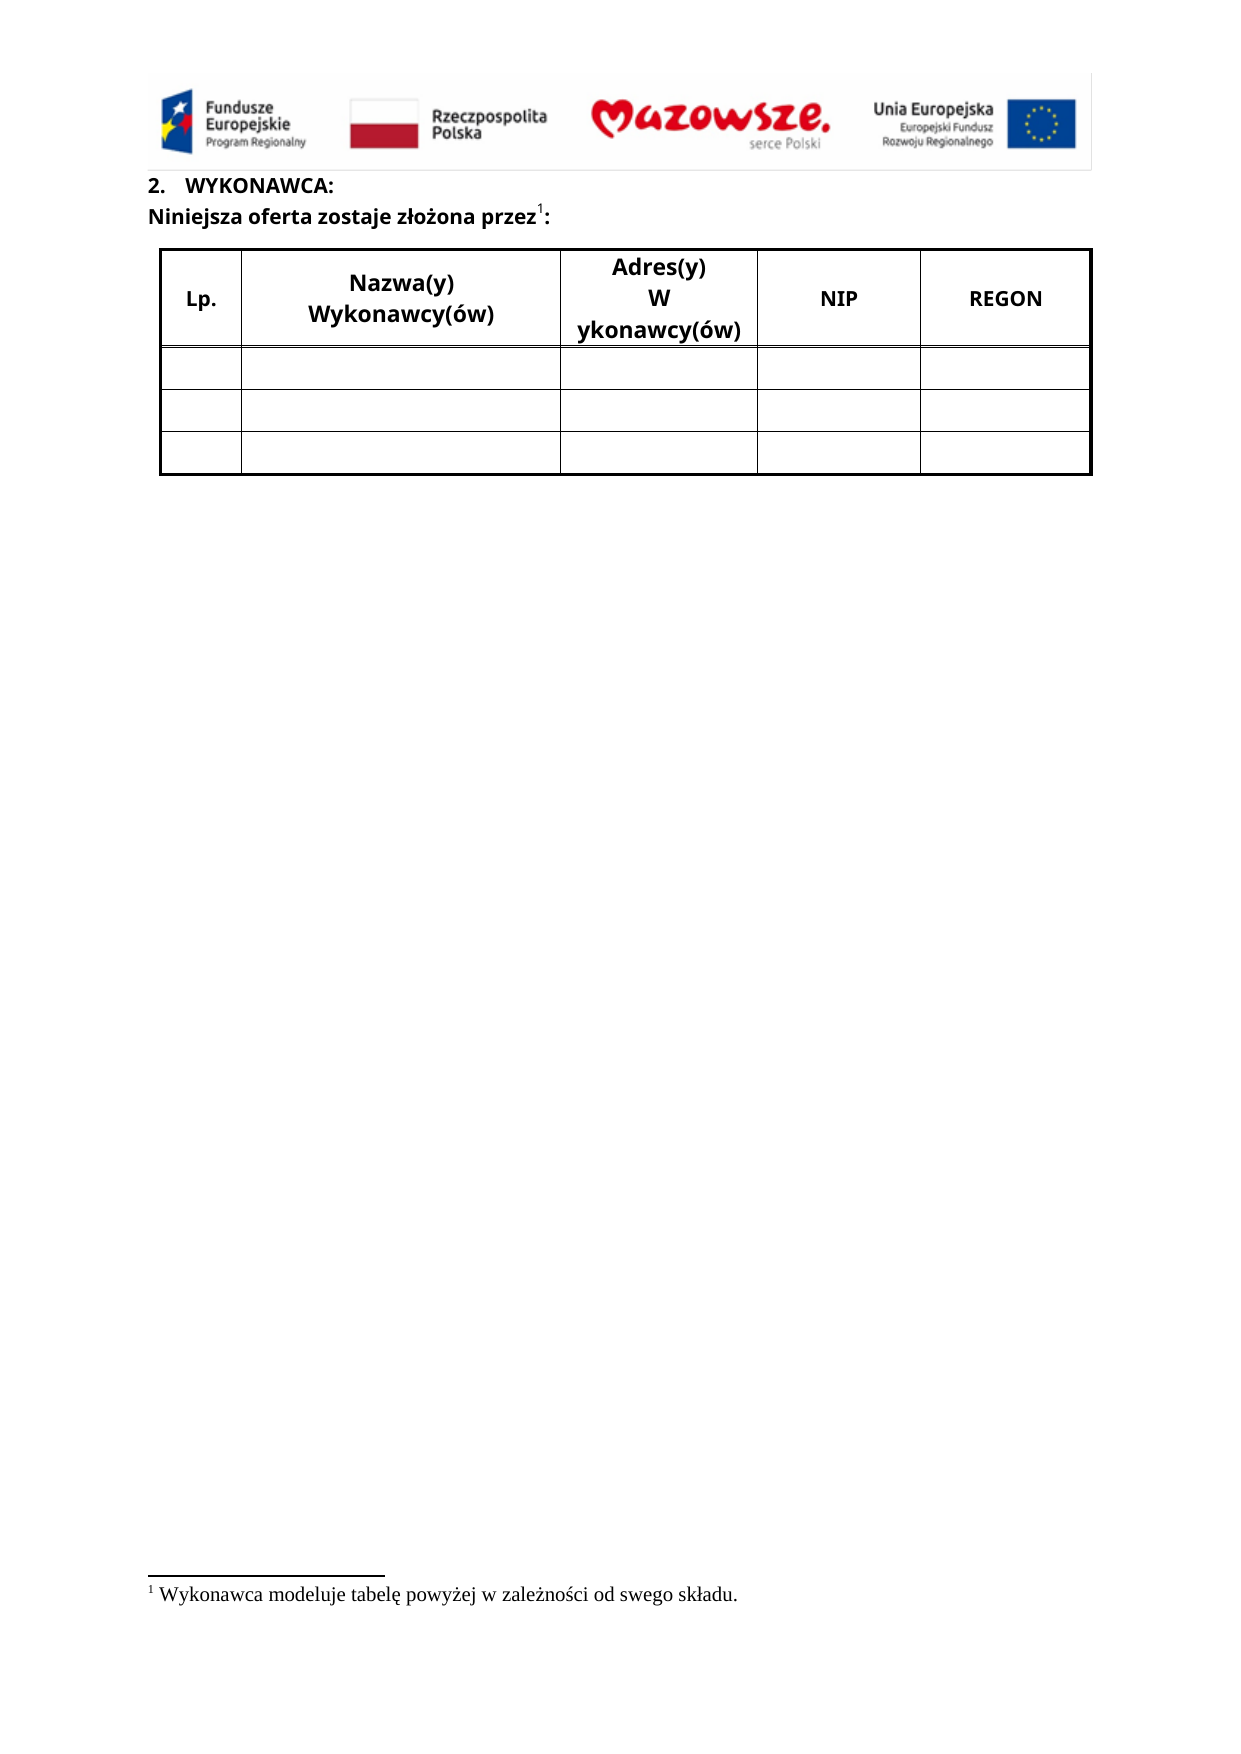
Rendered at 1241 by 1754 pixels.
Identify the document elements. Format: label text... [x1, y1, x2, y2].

table_cell [162, 390, 241, 431]
table_cell [162, 348, 241, 389]
table_cell [162, 432, 241, 473]
table_cell [758, 432, 920, 473]
table_cell [561, 390, 757, 431]
table_cell [561, 348, 757, 389]
table_header Lp. [162, 251, 241, 345]
table_cell [758, 348, 920, 389]
table_cell [242, 432, 560, 473]
table_header REGON [921, 251, 1089, 345]
table_cell [758, 390, 920, 431]
table_cell [921, 348, 1089, 389]
table_header Nazwa(y) Wykonawcy(ów) [242, 251, 560, 345]
table_cell [921, 390, 1089, 431]
picture [147, 73, 1093, 172]
table_header NIP [758, 251, 920, 345]
table_cell [242, 348, 560, 389]
table_header Adres(y) Wykonawcy(ów) [561, 251, 757, 345]
text Niniejsza oferta zostaje złożona przez: [148, 199, 1093, 231]
table_cell [242, 390, 560, 431]
table_cell [921, 432, 1089, 473]
table_cell [561, 432, 757, 473]
list WYKONAWCA: [148, 172, 1093, 199]
